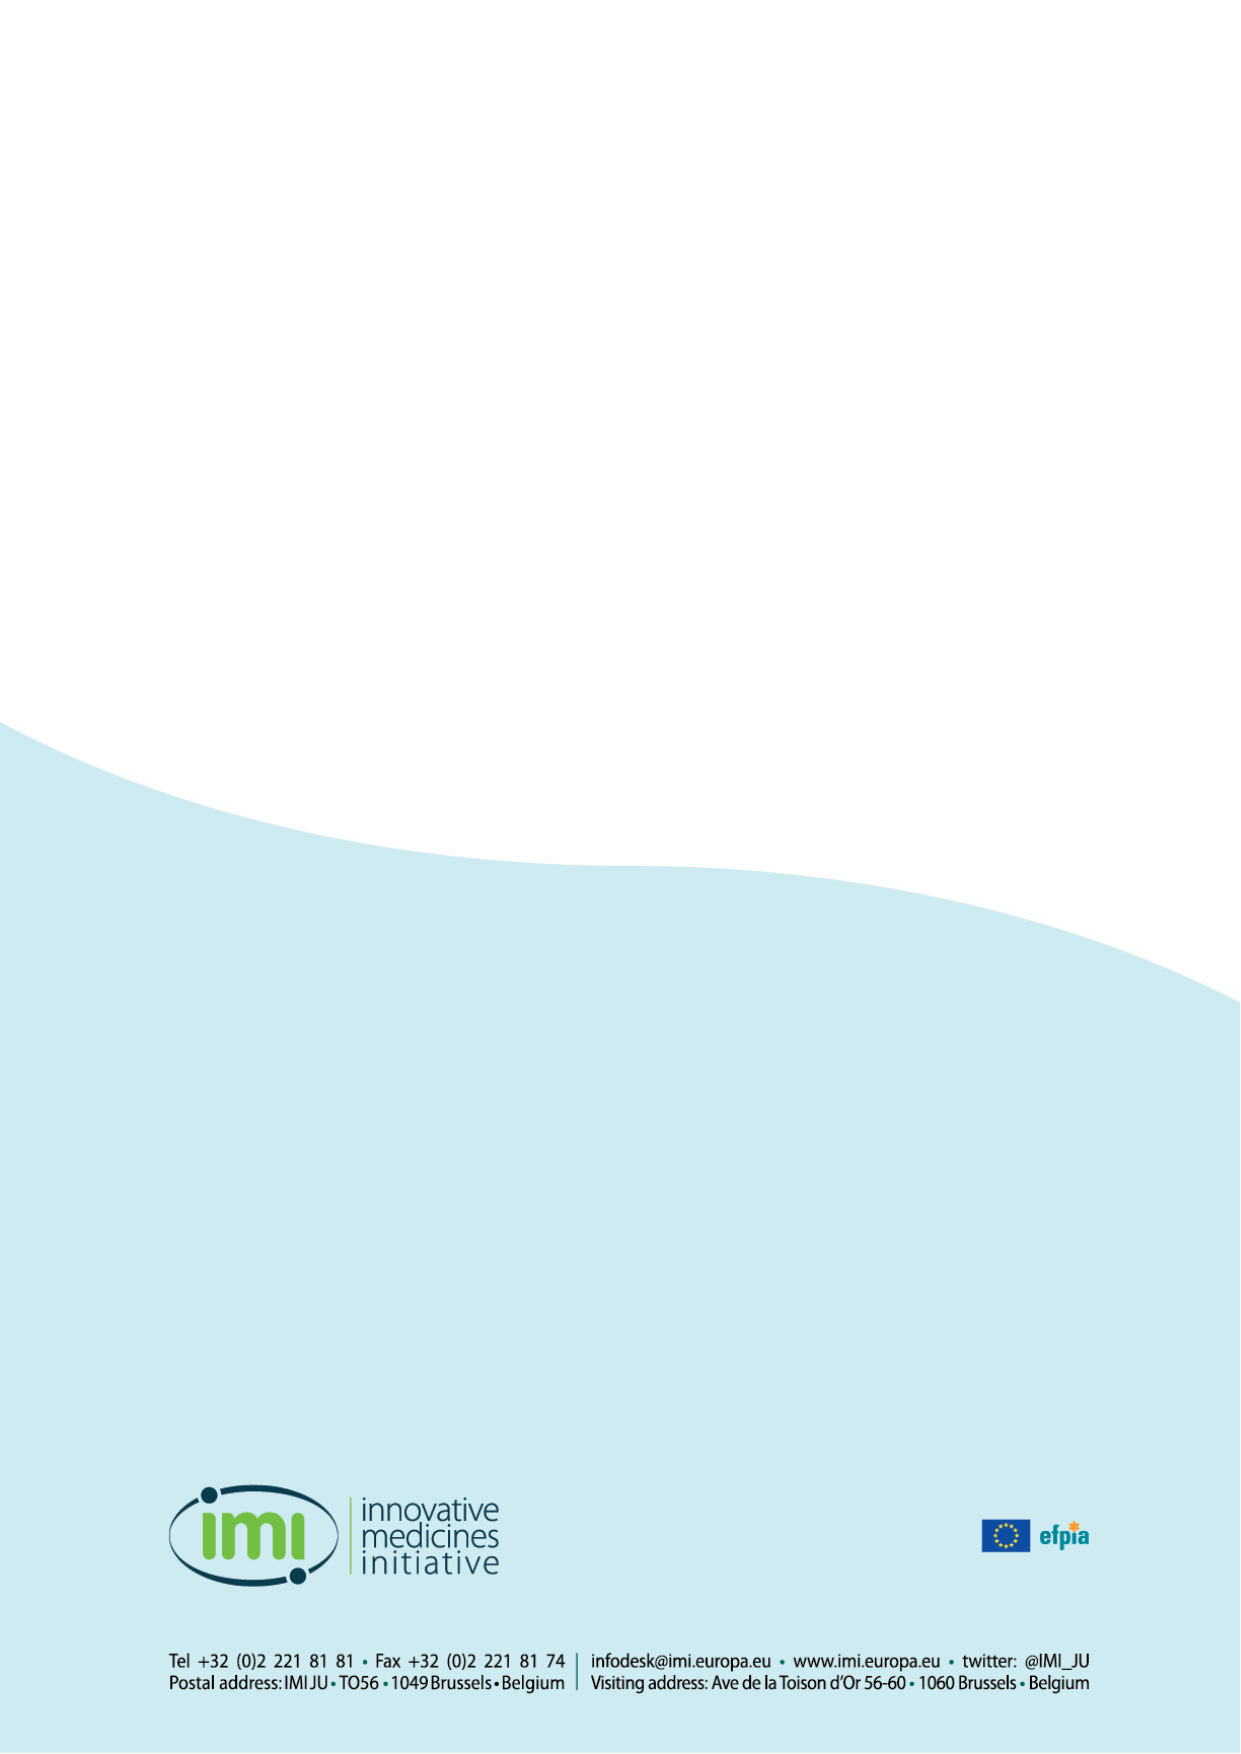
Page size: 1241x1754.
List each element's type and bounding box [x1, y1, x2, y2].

picture [0, 722, 1241, 1753]
